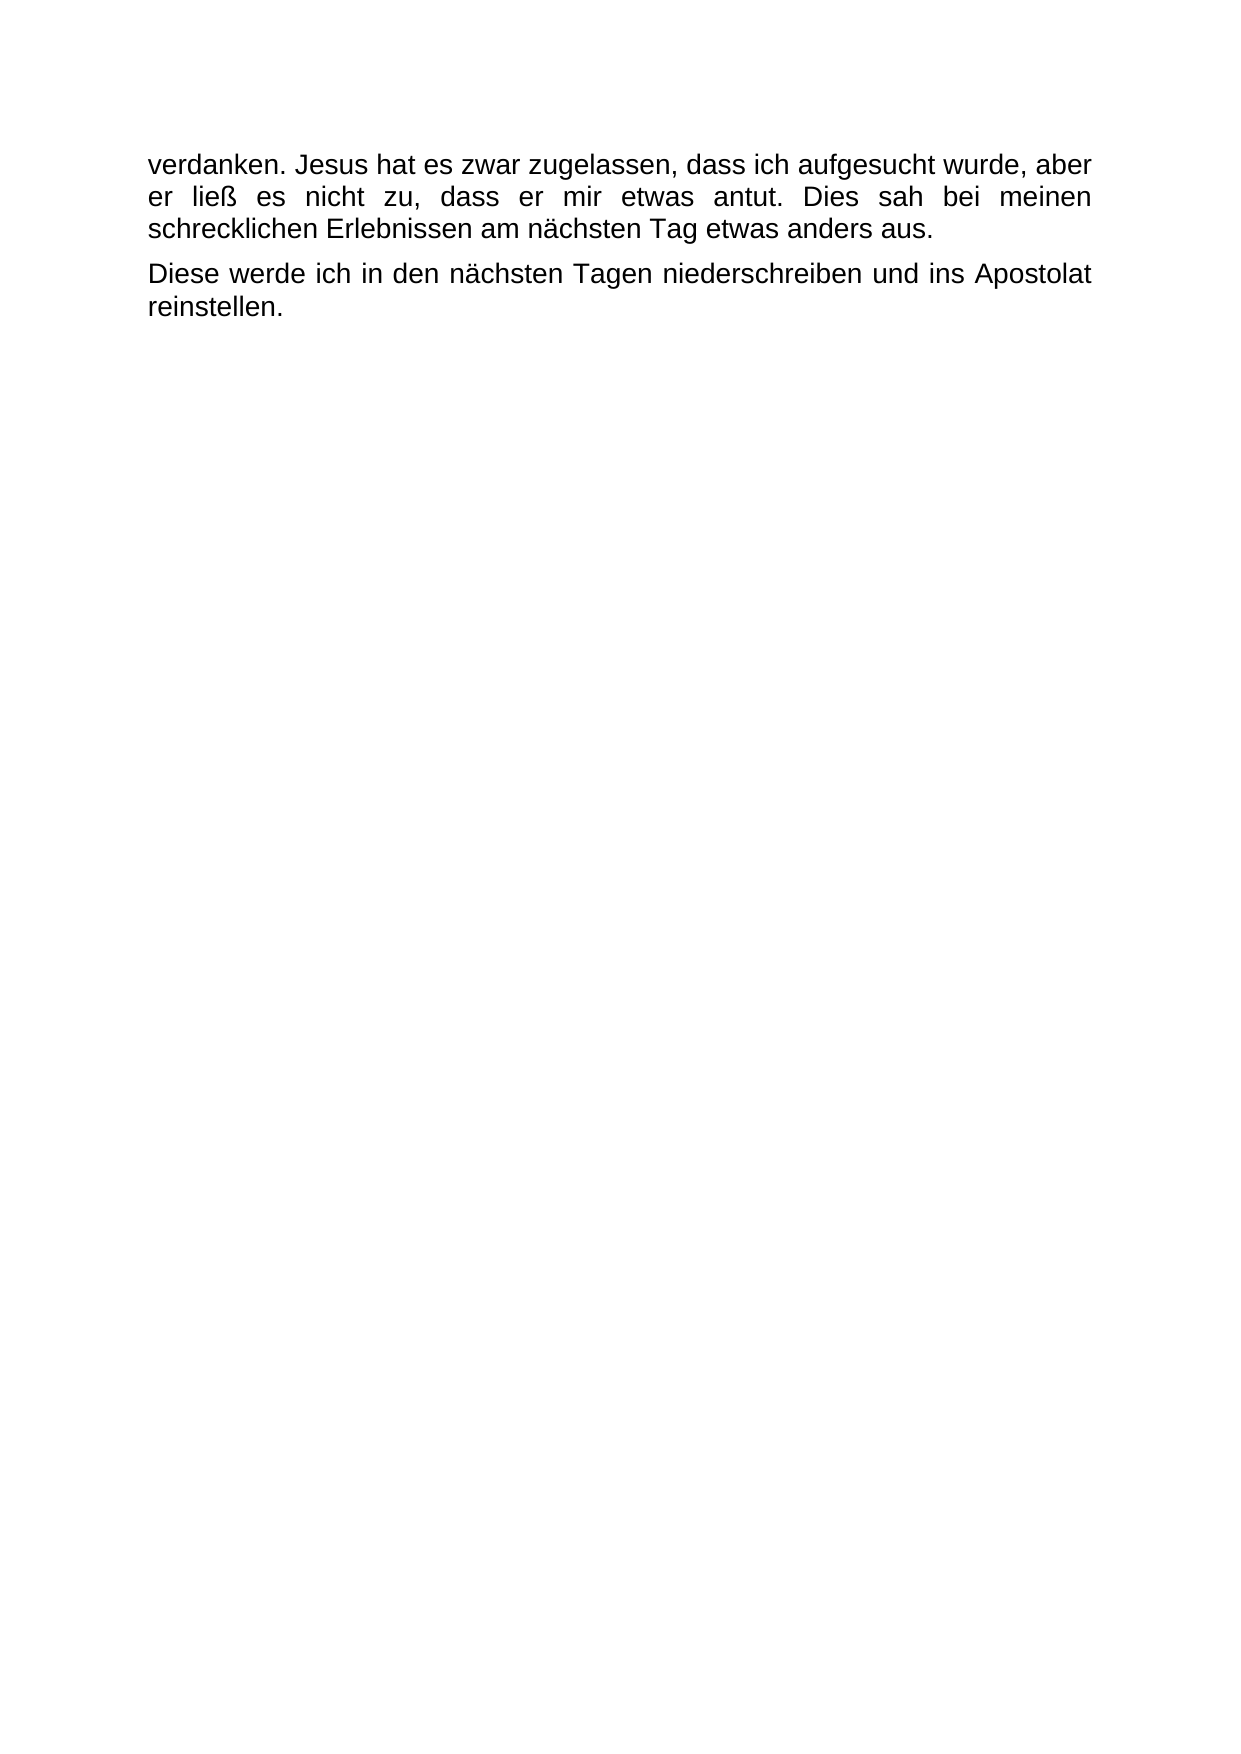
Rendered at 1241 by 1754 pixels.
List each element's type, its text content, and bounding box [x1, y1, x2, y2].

text Diese werde ich in den nächsten Tagen niederschreiben und ins Apostolat reinstellen. [148, 257, 1093, 322]
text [148, 148, 1093, 245]
